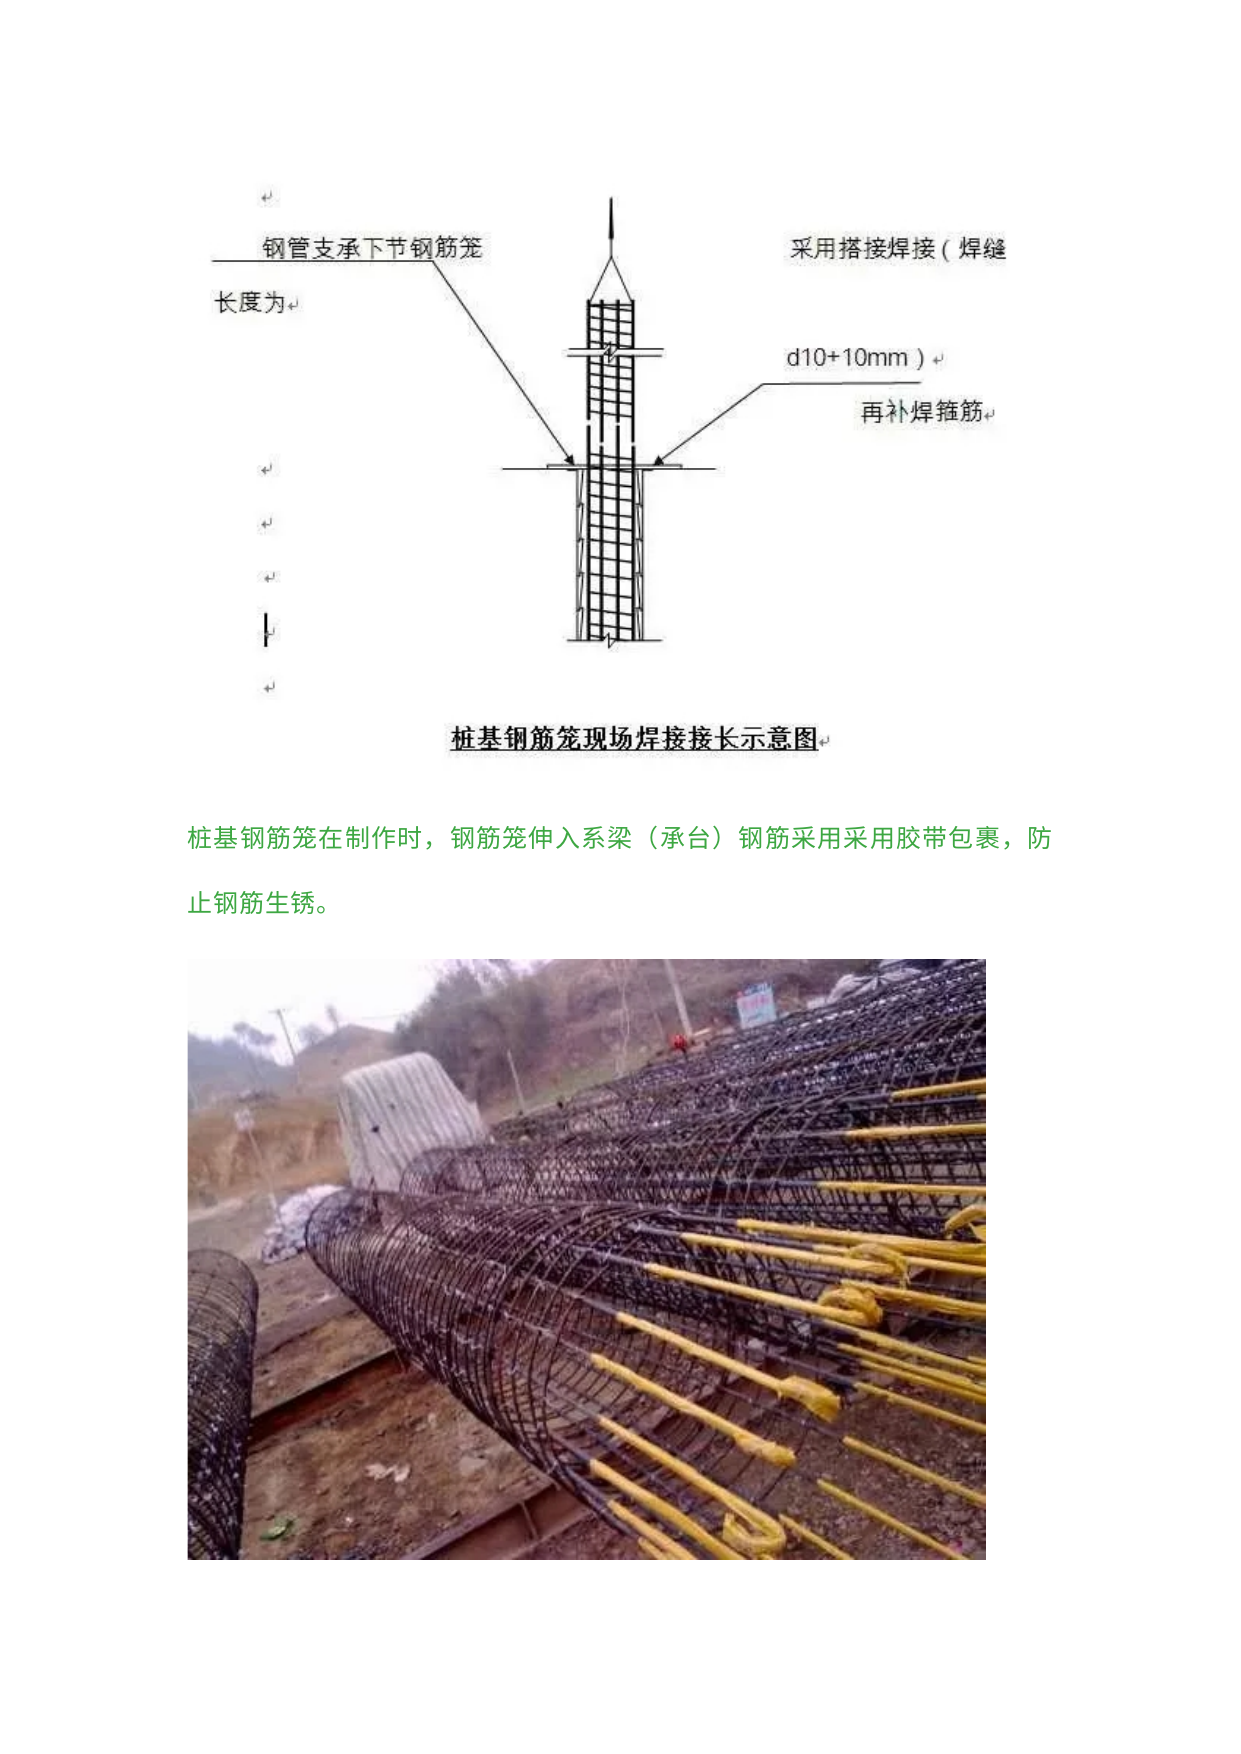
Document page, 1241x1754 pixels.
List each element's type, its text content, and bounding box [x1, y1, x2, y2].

picture [187, 959, 986, 1560]
picture [187, 162, 1053, 773]
text 桩基钢筋笼在制作时，钢筋笼伸入系梁（承台）钢筋采用采用胶带包裹，防止钢筋生锈。 [187, 804, 1053, 934]
